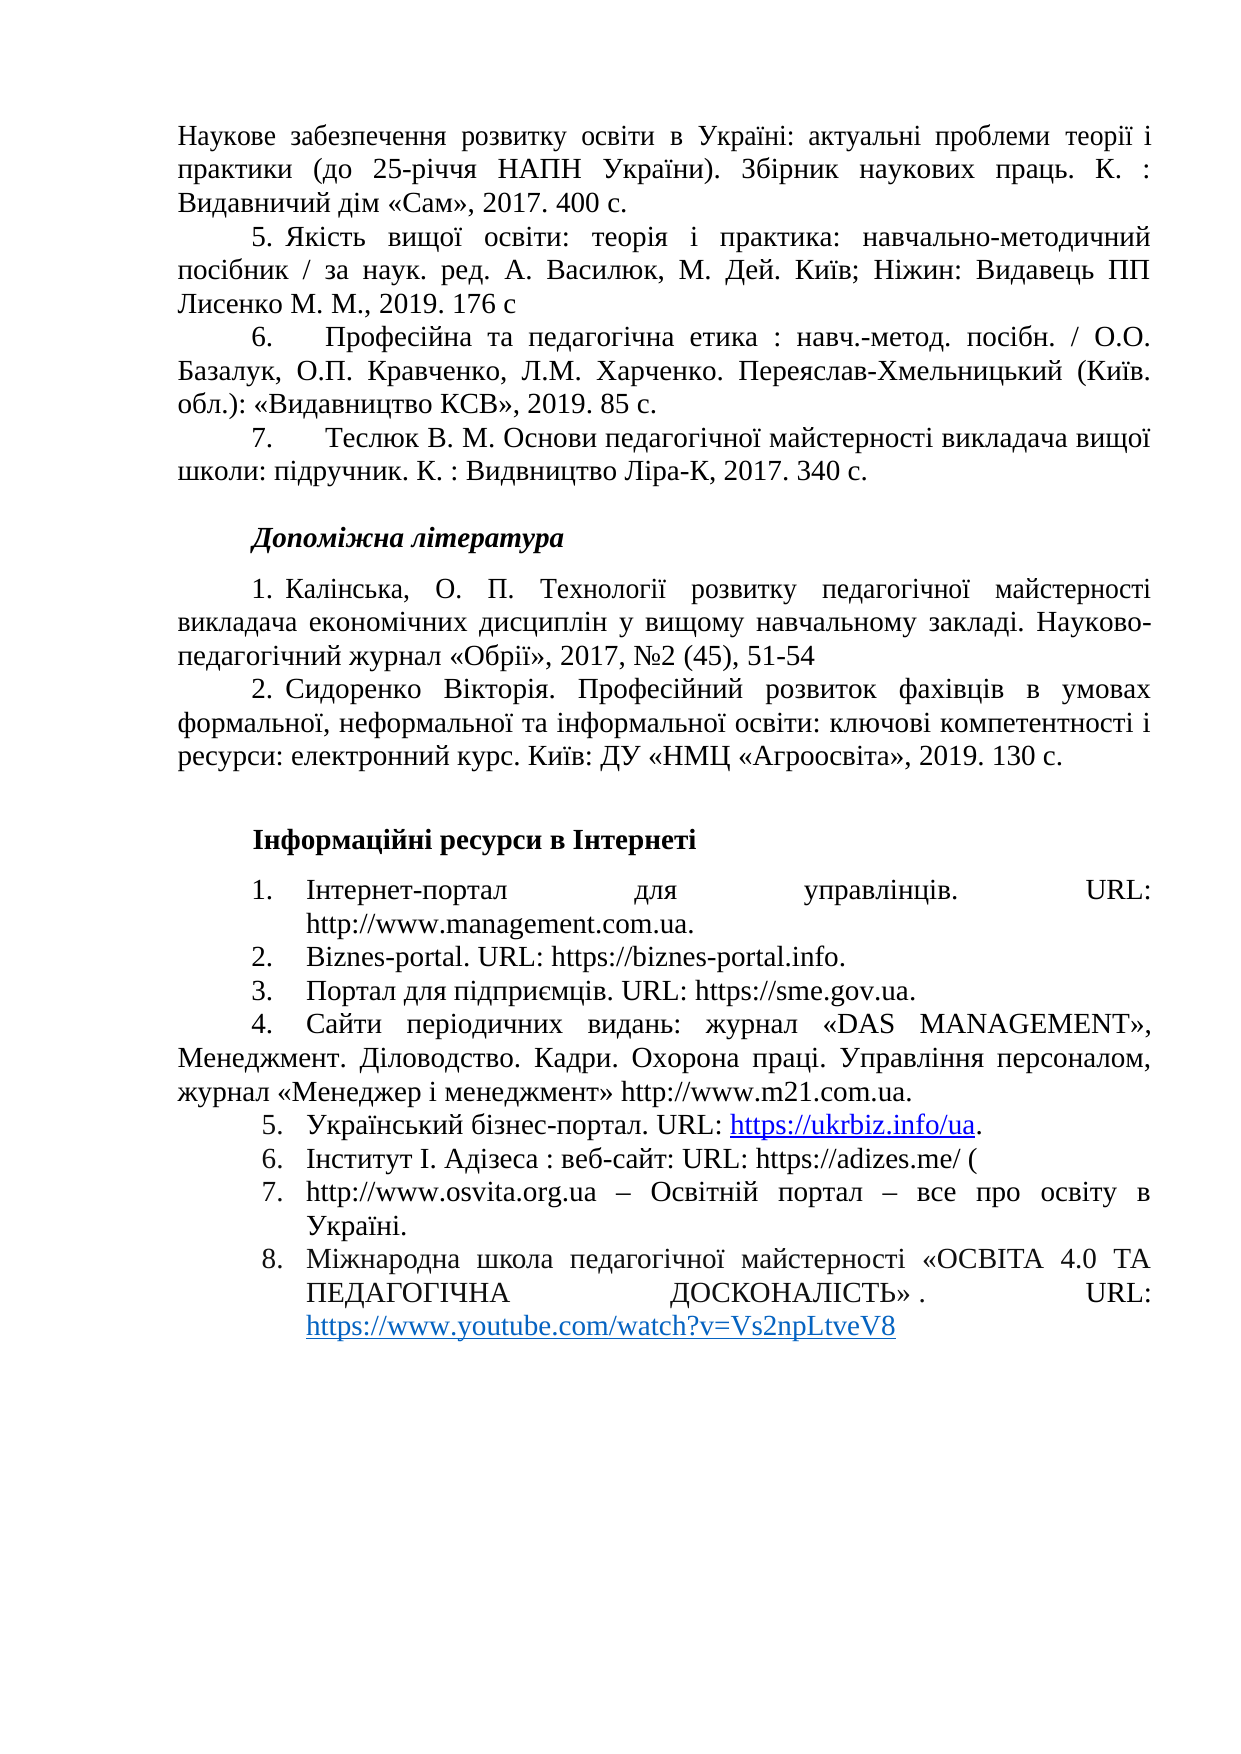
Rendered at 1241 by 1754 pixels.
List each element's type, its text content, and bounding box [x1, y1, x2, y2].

list Сидоренко Вікторія. Професійний розвиток фахівців в умовах формальної, неформальної та інформальної освіти: ключові компетентності і ресурси: електронний курс. Київ: ДУ «НМЦ «Агроосвіта», 2019. 130 с. [177, 671, 1152, 772]
list Інститут І. Адізеса : веб-сайт: URL: https://adizes.me/ ( [261, 1141, 1152, 1174]
list Сайти періодичних видань: журнал «DAS MANAGEMENT», Менеджмент. Діловодство. Кадри. Охорона праці. Управління персоналом, журнал «Менеджер і менеджмент» http://www.m21.com.ua. [177, 1007, 1152, 1107]
list Biznes-portal. URL: https://biznes-portal.info. [251, 939, 1152, 973]
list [177, 118, 1152, 219]
list Інтернет-портал для управлінців. URL: http://www.management.com.ua. [251, 872, 1152, 939]
text Інформаційні ресурси в Інтернеті [177, 822, 1152, 856]
list http://www.osvita.org.ua – Освітній портал – все про освіту в Україні. [261, 1174, 1152, 1241]
list Теслюк В. М. Основи педагогічної майстерності викладача вищої школи: підручник. К. : Видвництво Ліра-К, 2017. 340 с. [177, 420, 1152, 487]
list Професійна та педагогічна етика : навч.-метод. посібн. / О.О. Базалук, О.П. Кравченко, Л.М. Харченко. Переяслав-Хмельницький (Київ. обл.): «Видавництво КСВ», 2019. 85 с. [177, 319, 1152, 420]
list Портал для підприємців. URL: https://sme.gov.ua. [177, 973, 1152, 1007]
list Міжнародна школа педагогічної майстерності «ОСВІТА 4.0 ТА ПЕДАГОГІЧНА ДОСКОНАЛІСТЬ» . URL: https://www.youtube.com/watch?v=Vs2npLtveV8 [261, 1241, 1152, 1342]
list Калінська, О. П. Технології розвитку педагогічної майстерності викладача економічних дисциплін у вищому навчальному закладі. Науково- педагогічний журнал «Обрії», 2017, №2 (45), 51-54 [177, 571, 1152, 671]
list Якість вищої освіти: теорія і практика: навчально-методичний посібник / за наук. ред. А. Василюк, М. Дей. Київ; Ніжин: Видавець ПП Лисенко М. М., 2019. 176 с [177, 219, 1152, 319]
text Допоміжна література [177, 521, 1152, 554]
list Український бізнес-портал. URL: https://ukrbiz.info/ua. [261, 1107, 1152, 1141]
